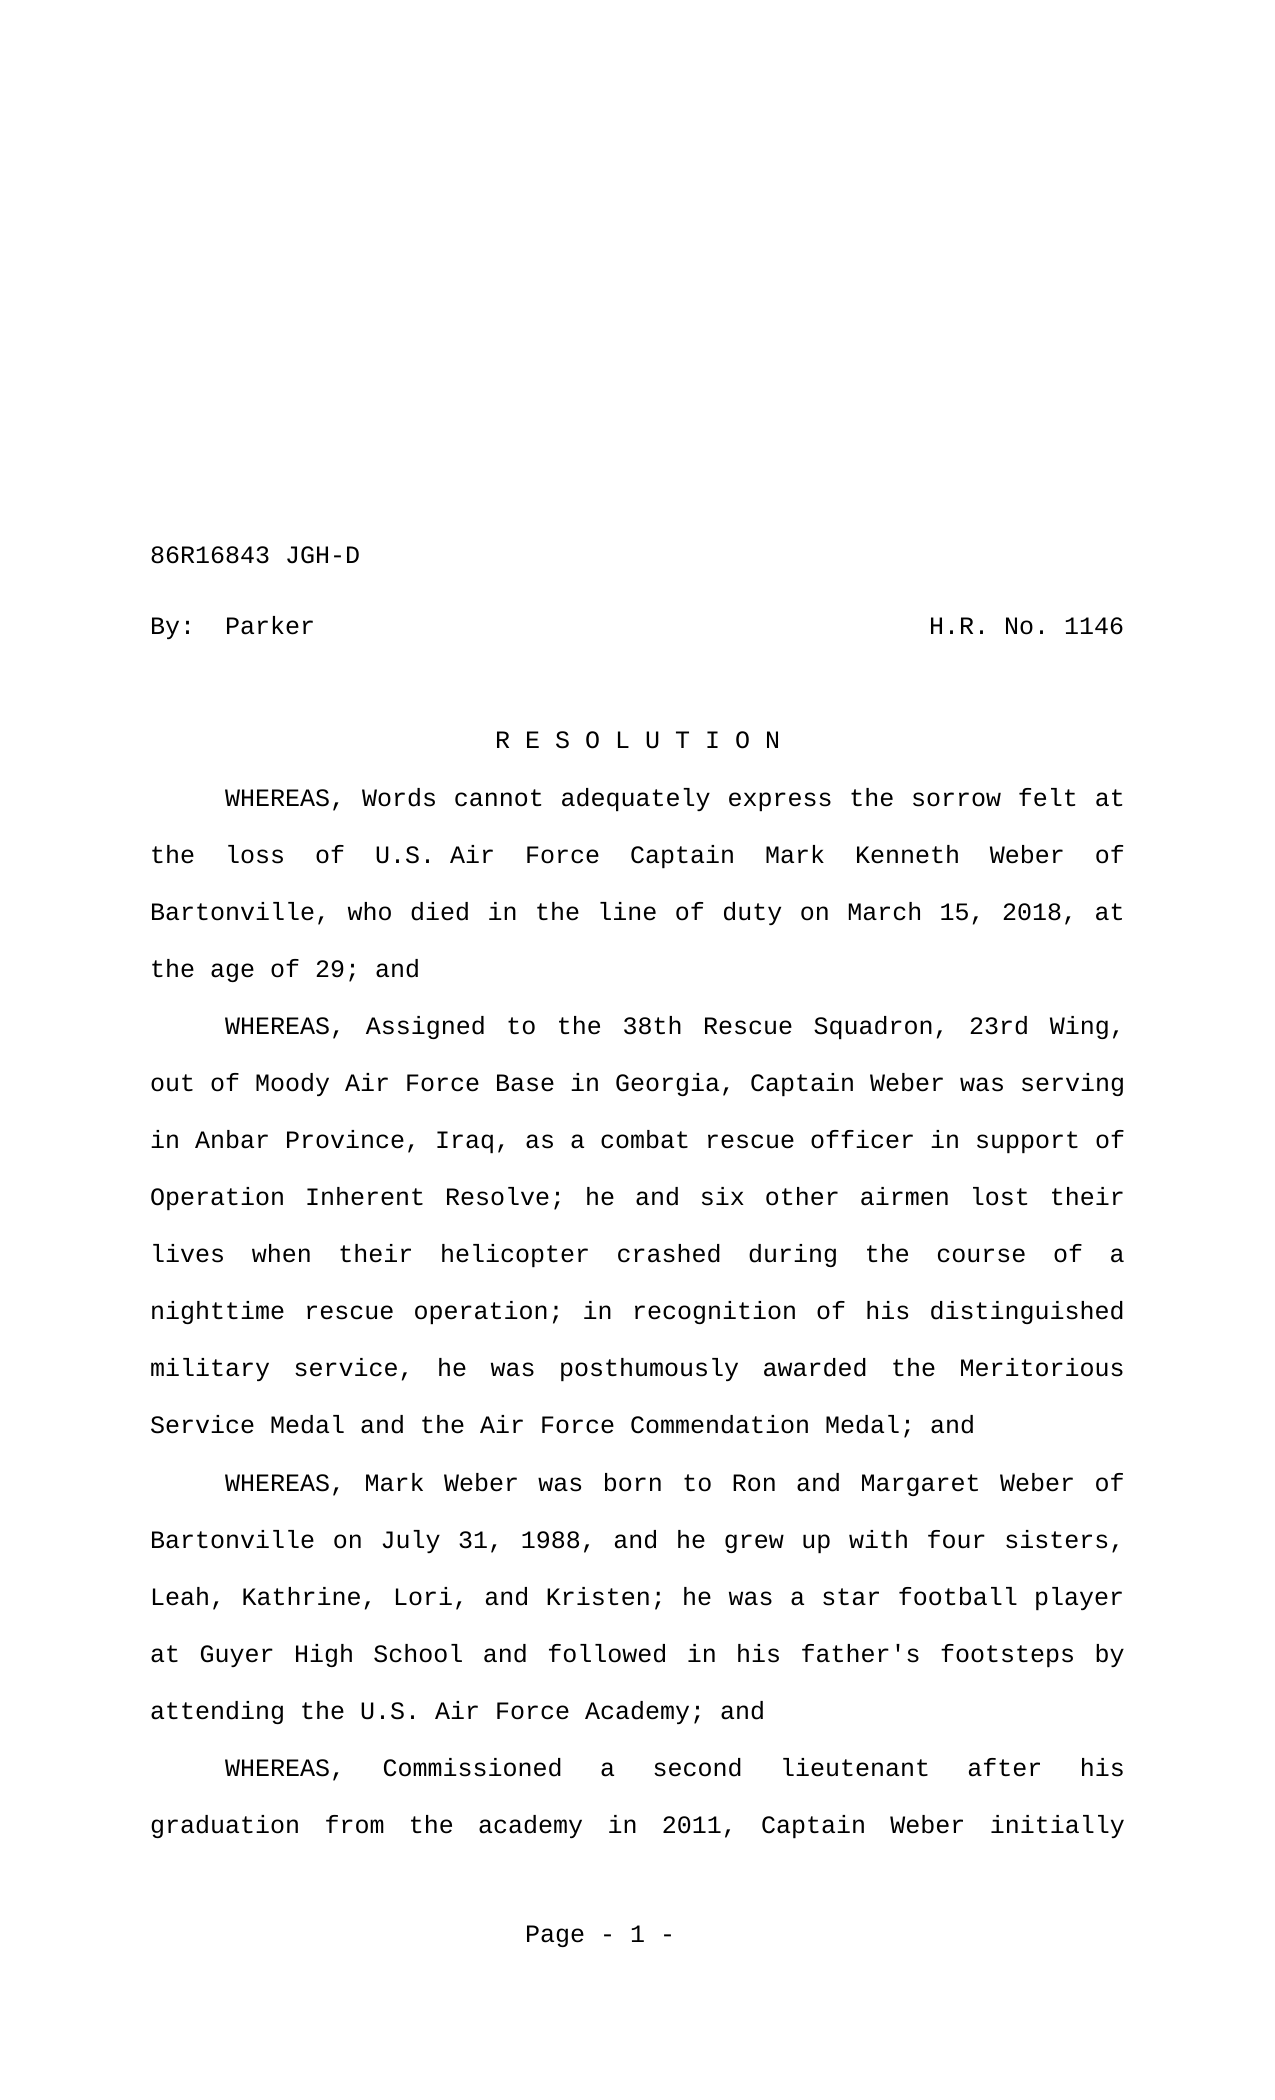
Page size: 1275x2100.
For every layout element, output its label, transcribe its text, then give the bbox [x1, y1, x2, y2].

text By: Parker H.R. No. 1146 [150, 614, 1125, 642]
text R E S O L U T I O N [150, 728, 1125, 756]
text 86R16843 JGH-D [150, 542, 1125, 571]
text WHEREAS, Mark Weber was born to Ron and Margaret Weber of Bartonville on July 31, 1988, and he grew up with four sisters, Leah, Kathrine, Lori, and Kristen; he was a star football player at Guyer High School and followed in his father's footsteps by attending the U.S. Air Force Academy; and [150, 1470, 1125, 1727]
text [150, 1755, 1125, 1841]
text WHEREAS, Assigned to the 38th Rescue Squadron, 23rd Wing, out of Moody Air Force Base in Georgia, Captain Weber was serving in Anbar Province, Iraq, as a combat rescue officer in support of Operation Inherent Resolve; he and six other airmen lost their lives when their helicopter crashed during the course of a nighttime rescue operation; in recognition of his distinguished military service, he was posthumously awarded the Meritorious Service Medal and the Air Force Commendation Medal; and [150, 1013, 1125, 1441]
text WHEREAS, Words cannot adequately express the sorrow felt at the loss of U.S. Air Force Captain Mark Kenneth Weber of Bartonville, who died in the line of duty on March 15, 2018, at the age of 29; and [150, 785, 1125, 985]
